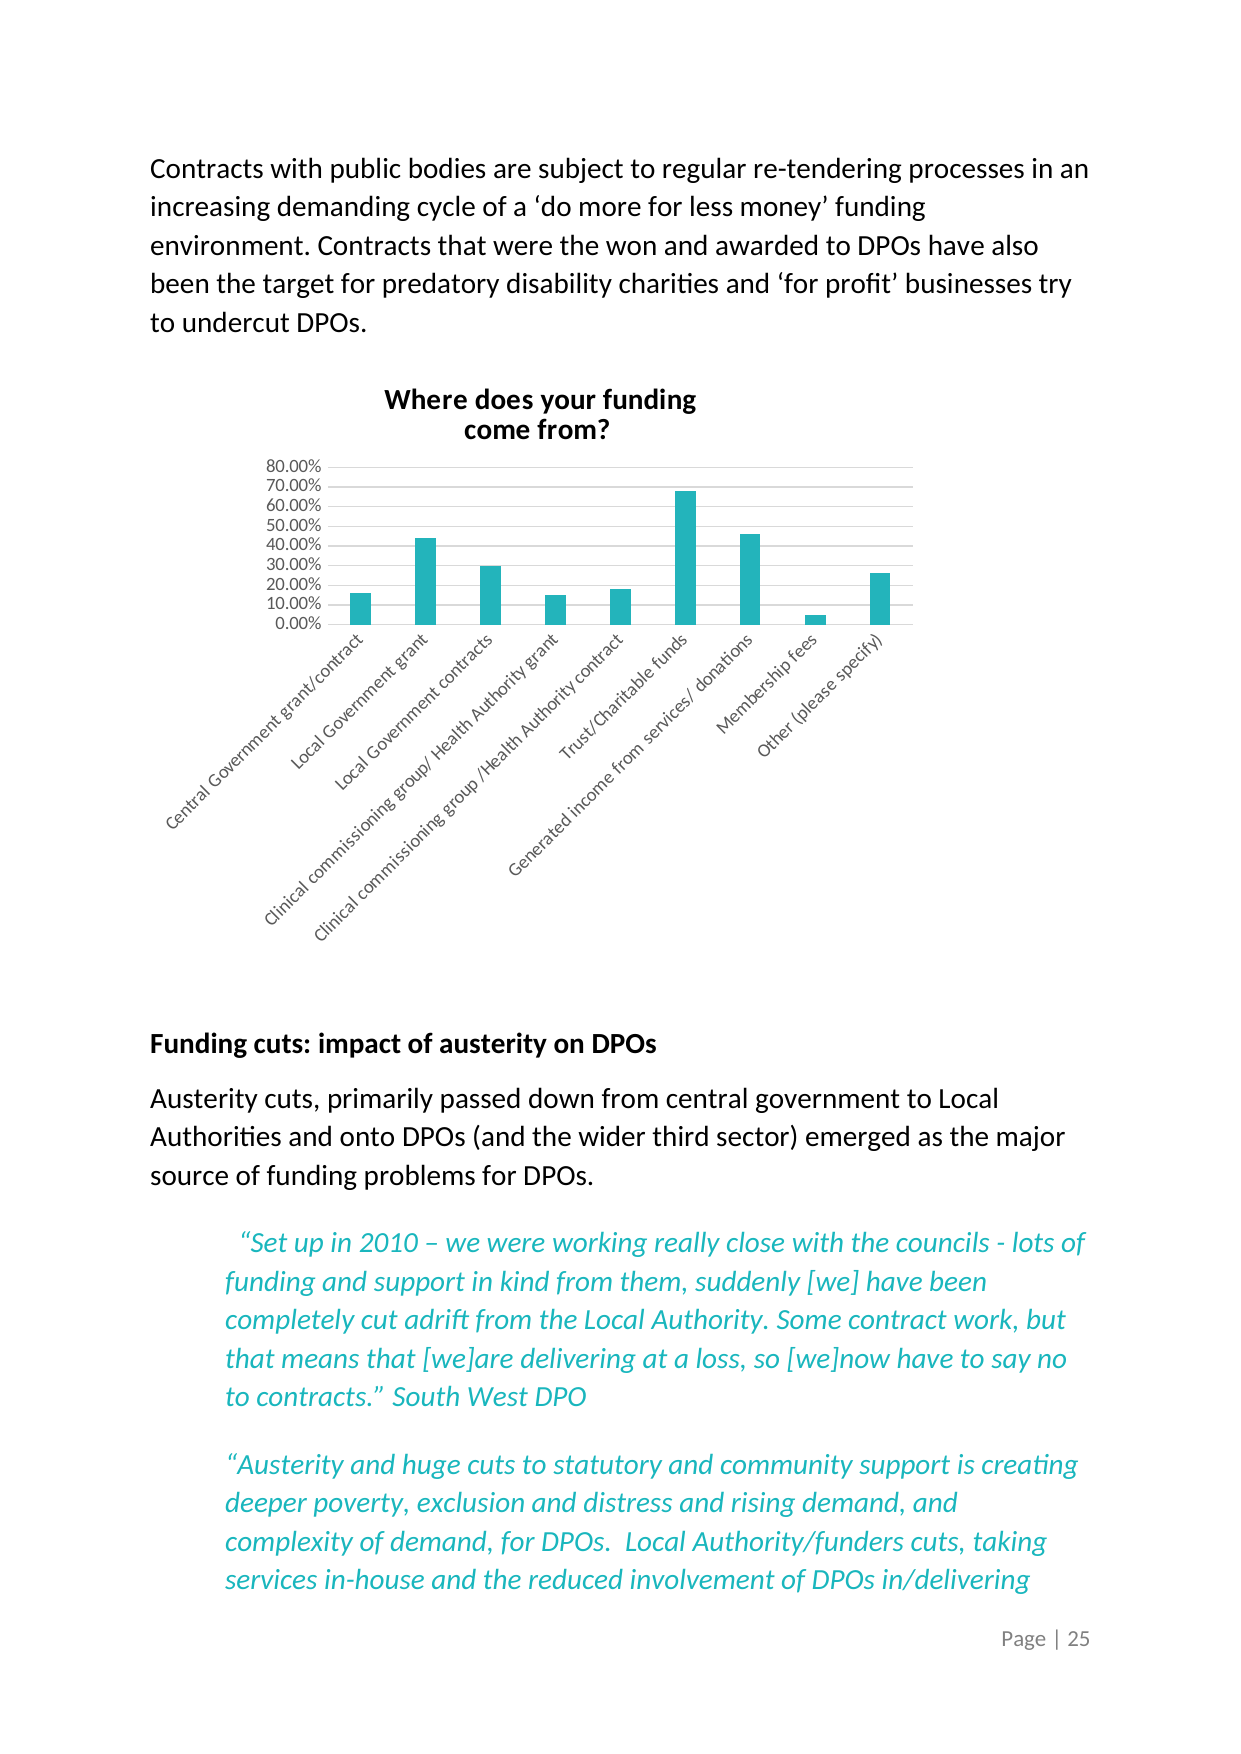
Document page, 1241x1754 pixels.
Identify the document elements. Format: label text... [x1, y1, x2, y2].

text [225, 1446, 1090, 1597]
text Contracts with public bodies are subject to regular re-tendering processes in an increasing demanding cycle of a ‘do more for less money’ funding environment. Contracts that were the won and awarded to DPOs have also been the target for predatory disability charities and ‘for profit’ businesses try to undercut DPOs. [150, 150, 1090, 339]
text Funding cuts: impact of austerity on DPOs [150, 1025, 1090, 1061]
text Austerity cuts, primarily passed down from central government to Local Authorities and onto DPOs (and the wider third sector) emerged as the major source of funding problems for DPOs. [150, 1080, 1090, 1193]
text “Set up in 2010 – we were working really close with the councils - lots of funding and support in kind from them, suddenly [we] have been completely cut adrift from the Local Authority. Some contract work, but that means that [we]are delivering at a loss, so [we]now have to say no to contracts.” South West DPO [225, 1224, 1090, 1414]
